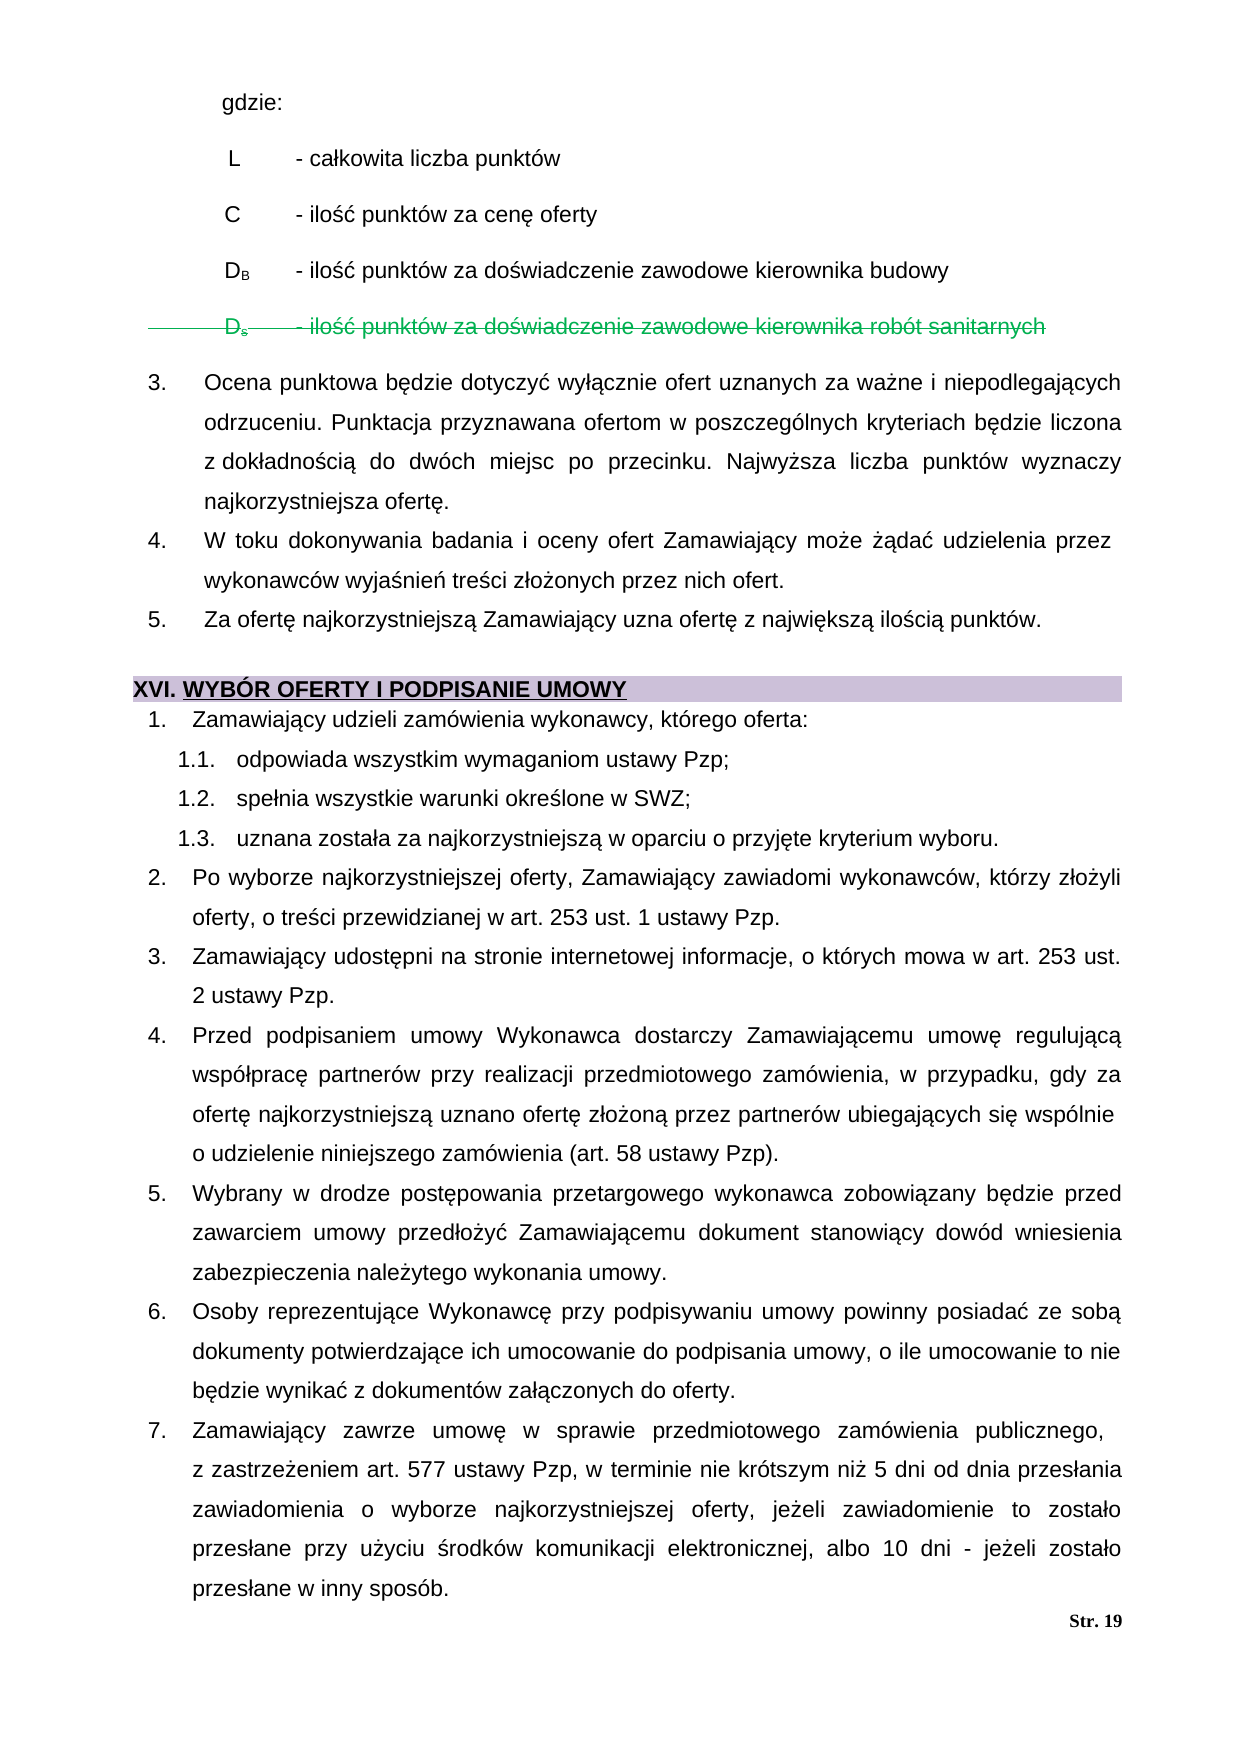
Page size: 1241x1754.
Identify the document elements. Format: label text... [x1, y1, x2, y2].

list W toku dokonywania badania i oceny ofert Zamawiający może żądać udzielenia przez wykonawców wyjaśnień treści złożonych przez nich ofert. [148, 527, 1122, 593]
list Zamawiający udostępni na stronie internetowej informacje, o których mowa w art. 253 ust. 2 ustawy Pzp. [148, 943, 1122, 1009]
list Po wyborze najkorzystniejszej oferty, Zamawiający zawiadomi wykonawców, którzy złożyli oferty, o treści przewidzianej w art. 253 ust. 1 ustawy Pzp. [148, 864, 1122, 930]
text gdzie: [222, 89, 1122, 115]
list odpowiada wszystkim wymaganiom ustawy Pzp; [177, 746, 1122, 772]
text C - ilość punktów za cenę oferty [148, 201, 1122, 227]
list Ocena punktowa będzie dotyczyć wyłącznie ofert uznanych za ważne i niepodlegających odrzuceniu. Punktacja przyznawana ofertom w poszczególnych kryteriach będzie liczona z dokładnością do dwóch miejsc po przecinku. Najwyższa liczba punktów wyznaczy najkorzystniejsza ofertę. [148, 369, 1122, 514]
list Wybrany w drodze postępowania przetargowego wykonawca zobowiązany będzie przed zawarciem umowy przedłożyć Zamawiającemu dokument stanowiący dowód wniesienia zabezpieczenia należytego wykonania umowy. [148, 1180, 1122, 1285]
text Ds - ilość punktów za doświadczenie zawodowe kierownika robót sanitarnych [148, 313, 1122, 339]
text XVI. WYBÓR OFERTY I PODPISANIE UMOWY [133, 676, 1122, 702]
list Przed podpisaniem umowy Wykonawca dostarczy Zamawiającemu umowę regulującą współpracę partnerów przy realizacji przedmiotowego zamówienia, w przypadku, gdy za ofertę najkorzystniejszą uznano ofertę złożoną przez partnerów ubiegających się wspólnie o udzielenie niniejszego zamówienia (art. 58 ustawy Pzp). [148, 1022, 1122, 1167]
list Zamawiający udzieli zamówienia wykonawcy, którego oferta: [148, 706, 1122, 732]
list Za ofertę najkorzystniejszą Zamawiający uzna ofertę z największą ilością punktów. [148, 606, 1122, 633]
text L - całkowita liczba punktów [148, 145, 1122, 171]
list spełnia wszystkie warunki określone w SWZ; [177, 785, 1122, 811]
list Osoby reprezentujące Wykonawcę przy podpisywaniu umowy powinny posiadać ze sobą dokumenty potwierdzające ich umocowanie do podpisania umowy, o ile umocowanie to nie będzie wynikać z dokumentów załączonych do oferty. [148, 1298, 1122, 1404]
list Zamawiający zawrze umowę w sprawie przedmiotowego zamówienia publicznego, z zastrzeżeniem art. 577 ustawy Pzp, w terminie nie krótszym niż 5 dni od dnia przesłania zawiadomienia o wyborze najkorzystniejszej oferty, jeżeli zawiadomienie to zostało przesłane przy użyciu środków komunikacji elektronicznej, albo 10 dni - jeżeli zostało przesłane w inny sposób. [148, 1417, 1122, 1601]
list uznana została za najkorzystniejszą w oparciu o przyjęte kryterium wyboru. [177, 824, 1122, 851]
text DB - ilość punktów za doświadczenie zawodowe kierownika budowy [148, 257, 1122, 283]
